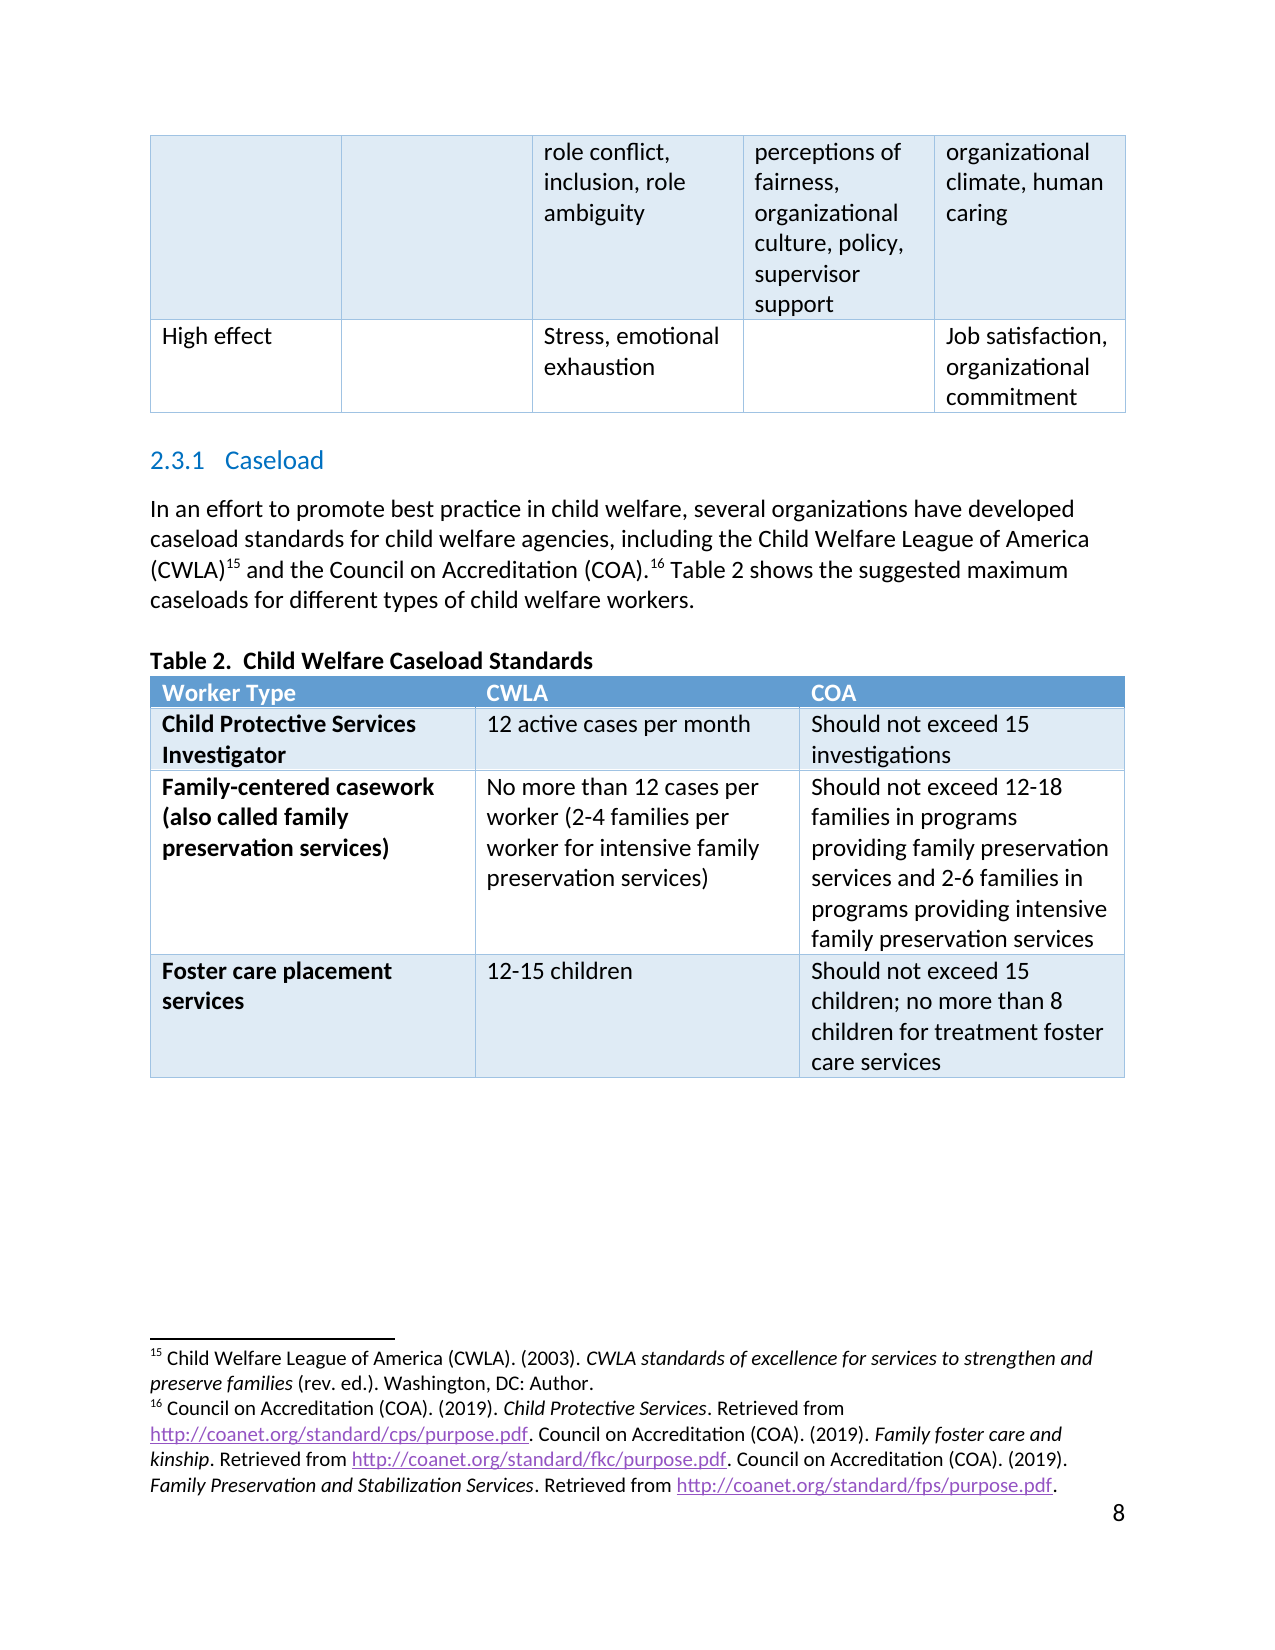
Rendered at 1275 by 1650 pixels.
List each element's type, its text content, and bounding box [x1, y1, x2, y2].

table_cell [744, 320, 934, 412]
table_cell Well-being [342, 136, 532, 319]
table_cell Stress, emotional exhaustion [533, 320, 743, 412]
table_cell Job satisfaction, organizational commitment [935, 320, 1125, 412]
text Table 2. Child Welfare Caseload Standards [150, 645, 1125, 676]
table_cell 12-15 children [476, 955, 799, 1077]
table_cell Family-centered casework (also called family preservation services) [151, 771, 475, 954]
table_cell Foster care placement services [151, 955, 475, 1077]
table_cell High effect [151, 320, 341, 412]
table_cell 12 active cases per month [476, 709, 799, 769]
table_header COA [800, 677, 1124, 707]
table_cell Should not exceed 15 investigations [800, 709, 1124, 769]
table_cell Child Protective Services Investigator [151, 709, 475, 769]
text In an effort to promote best practice in child welfare, several organizations have developed caseload standards for child welfare agencies, including the Child Welfare League of America (CWLA) and the Council on Accreditation (COA). Table 2 shows the suggested maximum caseloads for different types of child welfare workers. [150, 493, 1125, 615]
table_cell Medium effect [151, 136, 341, 319]
table_header Worker Type [151, 677, 475, 707]
table_cell Should not exceed 15 children; no more than 8 children for treatment foster care services [800, 955, 1124, 1077]
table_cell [744, 136, 934, 319]
table_cell Should not exceed 12-18 families in programs providing family preservation services and 2-6 families in programs providing intensive family preservation services [800, 771, 1124, 954]
table_cell [342, 320, 532, 412]
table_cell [533, 136, 743, 319]
table_header CWLA [476, 677, 799, 707]
subtitle 2.3.1 Caseload [150, 443, 1125, 476]
table_cell No more than 12 cases per worker (2-4 families per worker for intensive family preservation services) [476, 771, 799, 954]
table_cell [935, 136, 1125, 319]
